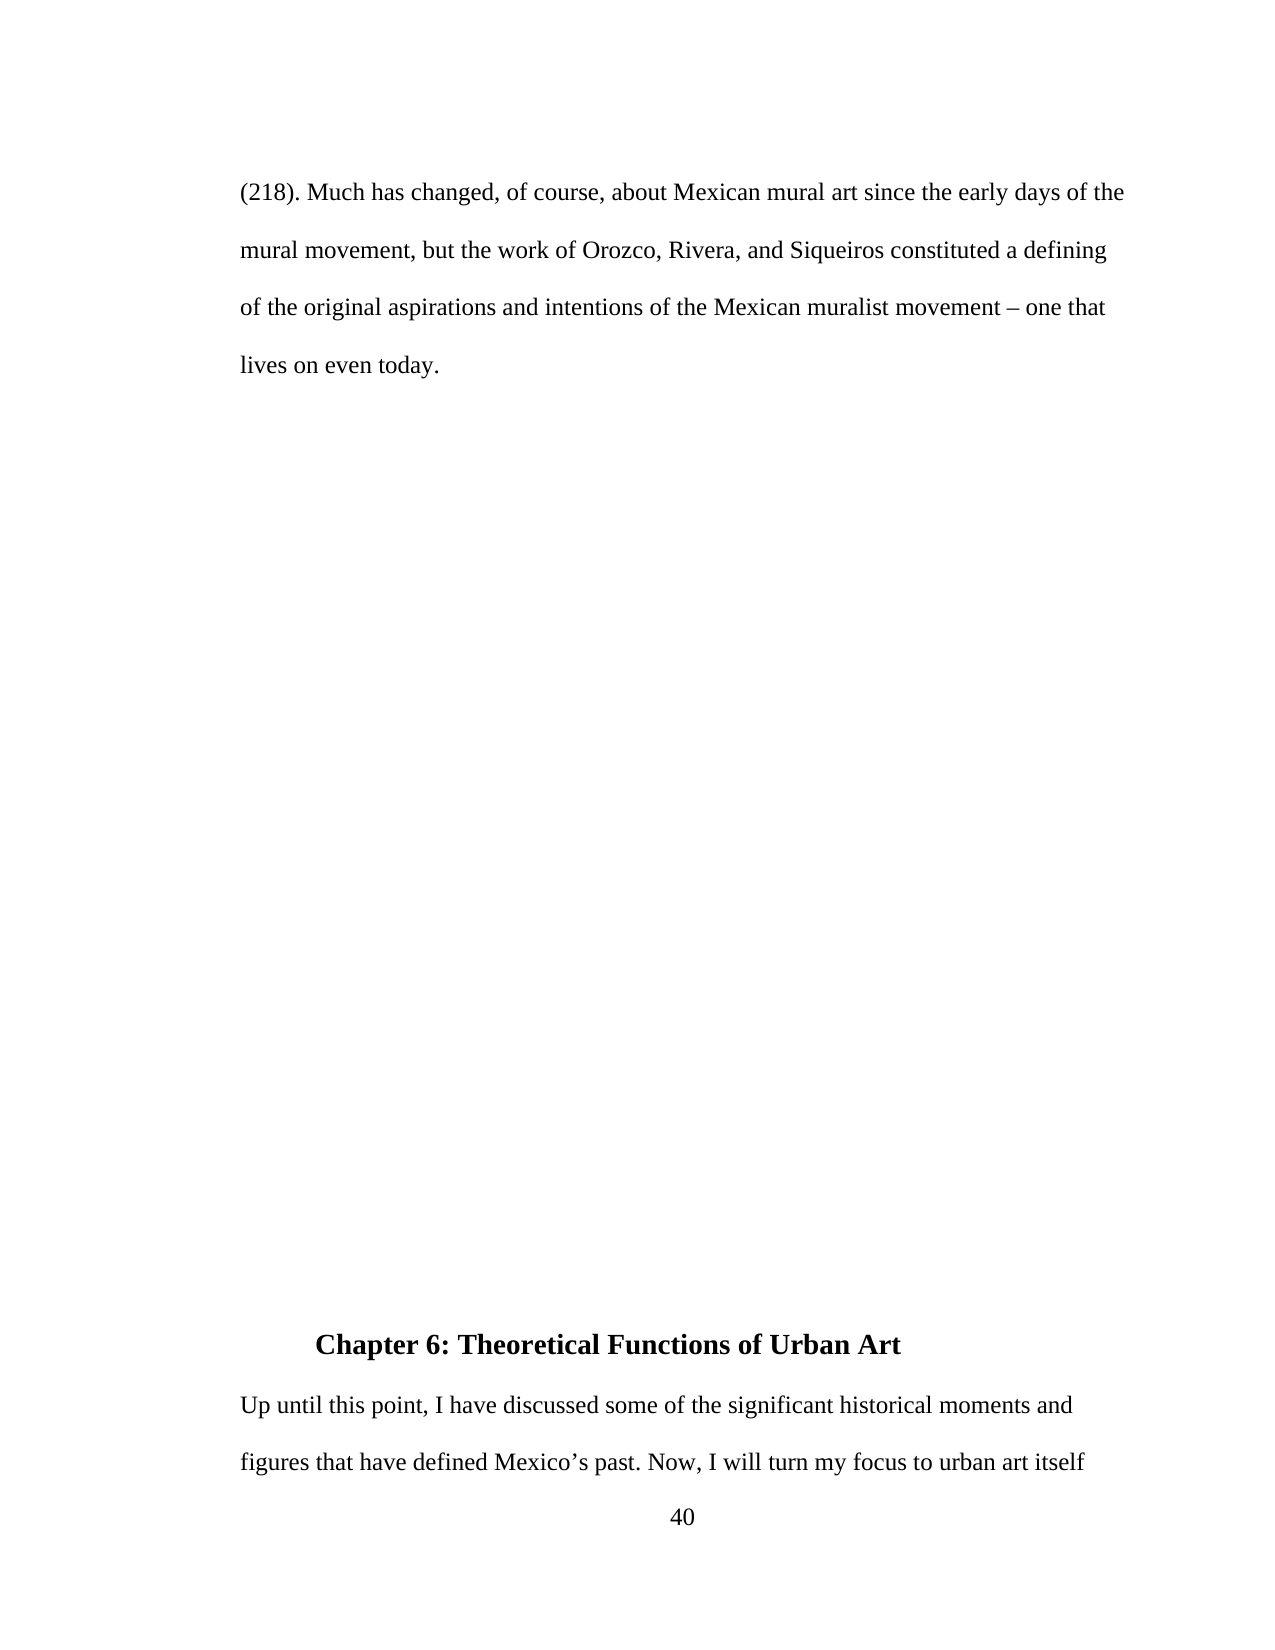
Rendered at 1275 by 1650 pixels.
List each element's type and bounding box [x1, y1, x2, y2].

text [240, 177, 1125, 379]
text [240, 1327, 1125, 1476]
